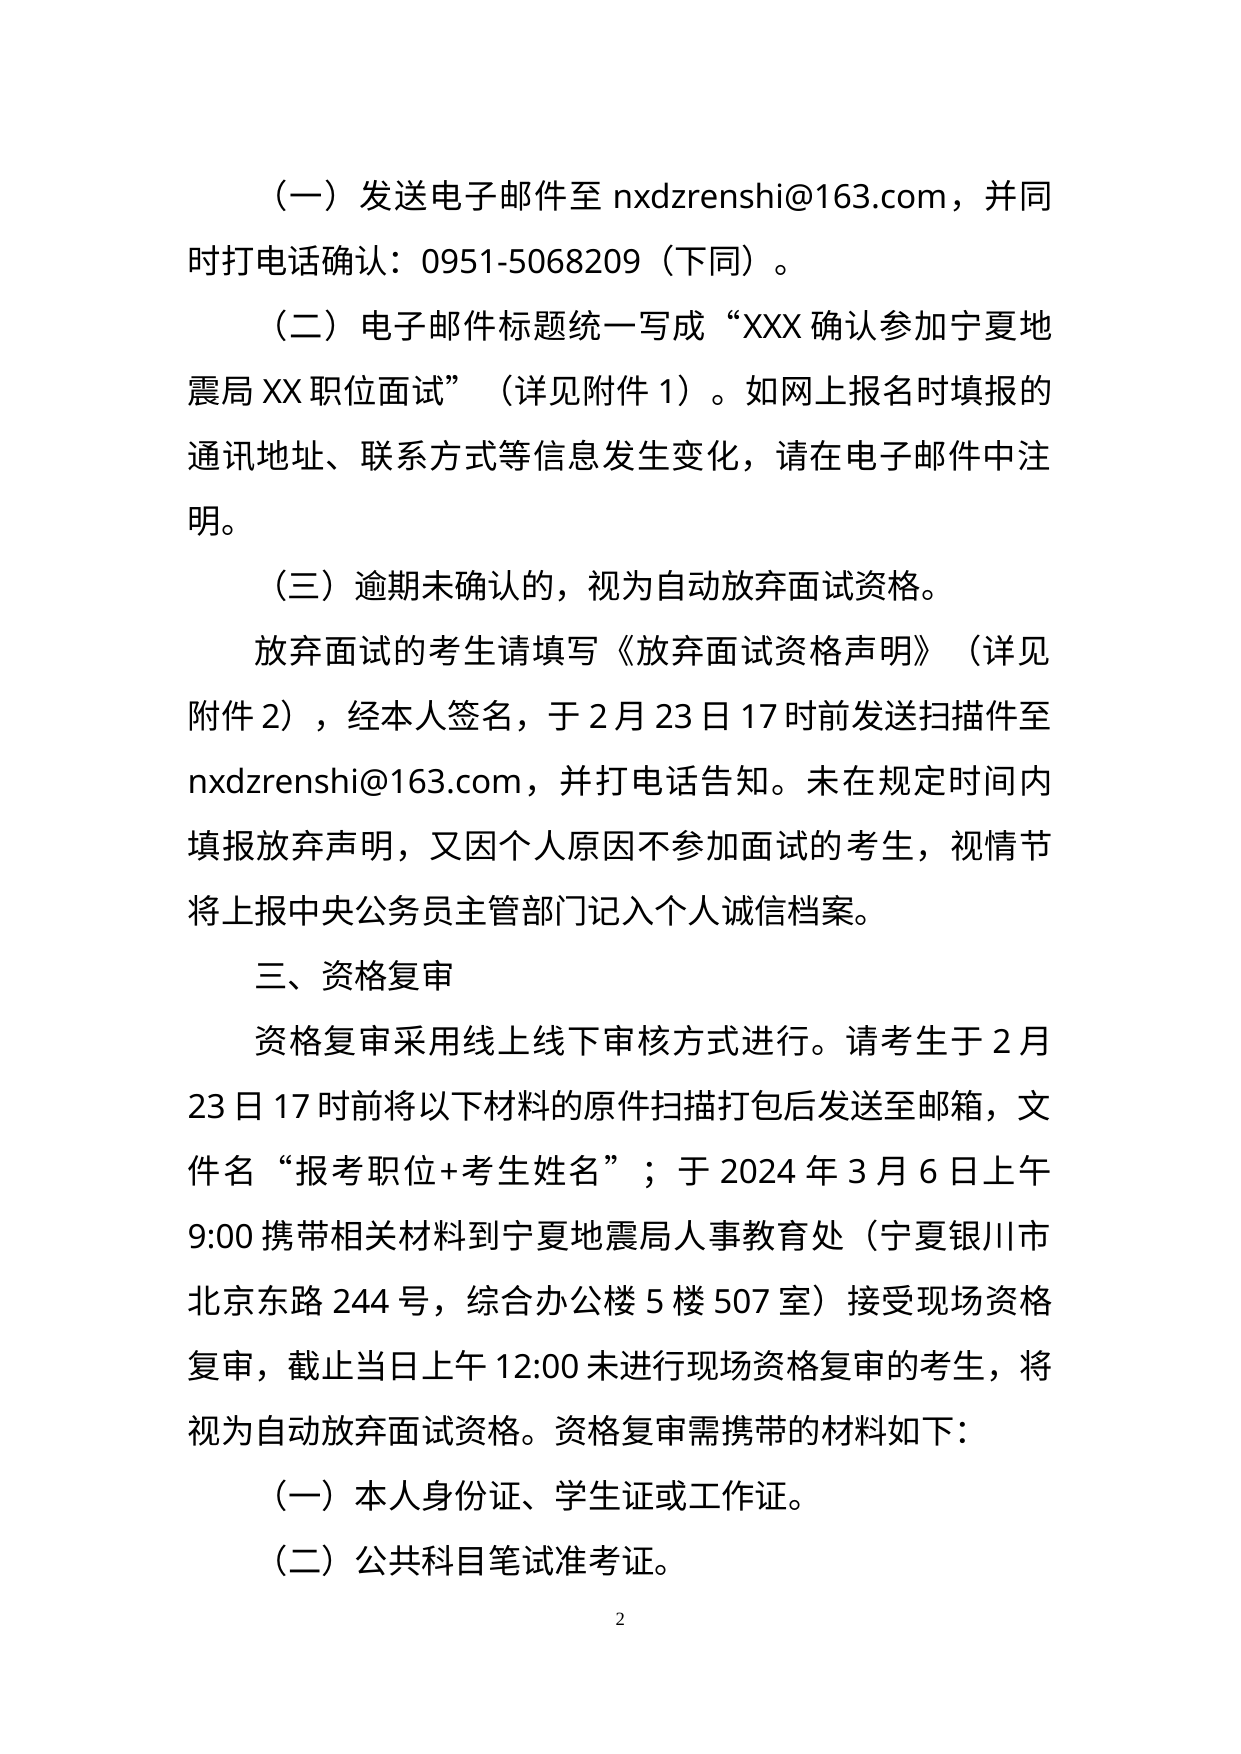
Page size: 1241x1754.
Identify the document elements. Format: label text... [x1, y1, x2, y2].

text 三、资格复审 [187, 942, 1053, 1007]
text （二）电子邮件标题统一写成“XXX确认参加宁夏地震局XX职位面试”（详见附件1）。如网上报名时填报的通讯地址、联系方式等信息发生变化，请在电子邮件中注明。 [187, 292, 1053, 552]
text 资格复审采用线上线下审核方式进行。请考生于2月23日17时前将以下材料的原件扫描打包后发送至邮箱，文件名“报考职位+考生姓名”；于2024年3月6日上午9:00携带相关材料到宁夏地震局人事教育处（宁夏银川市北京东路244号，综合办公楼5楼507室）接受现场资格复审，截止当日上午12:00未进行现场资格复审的考生，将视为自动放弃面试资格。资格复审需携带的材料如下： [187, 1007, 1053, 1462]
text （二）公共科目笔试准考证。 [187, 1527, 1053, 1592]
text （一）发送电子邮件至nxdzrenshi@163.com，并同时打电话确认：0951-5068209（下同）。 [187, 162, 1053, 292]
text （三）逾期未确认的，视为自动放弃面试资格。 [187, 552, 1053, 617]
text （一）本人身份证、学生证或工作证。 [187, 1462, 1053, 1527]
text 放弃面试的考生请填写《放弃面试资格声明》（详见附件2），经本人签名，于2月23日17时前发送扫描件至nxdzrenshi@163.com，并打电话告知。未在规定时间内填报放弃声明，又因个人原因不参加面试的考生，视情节将上报中央公务员主管部门记入个人诚信档案。 [187, 617, 1053, 942]
